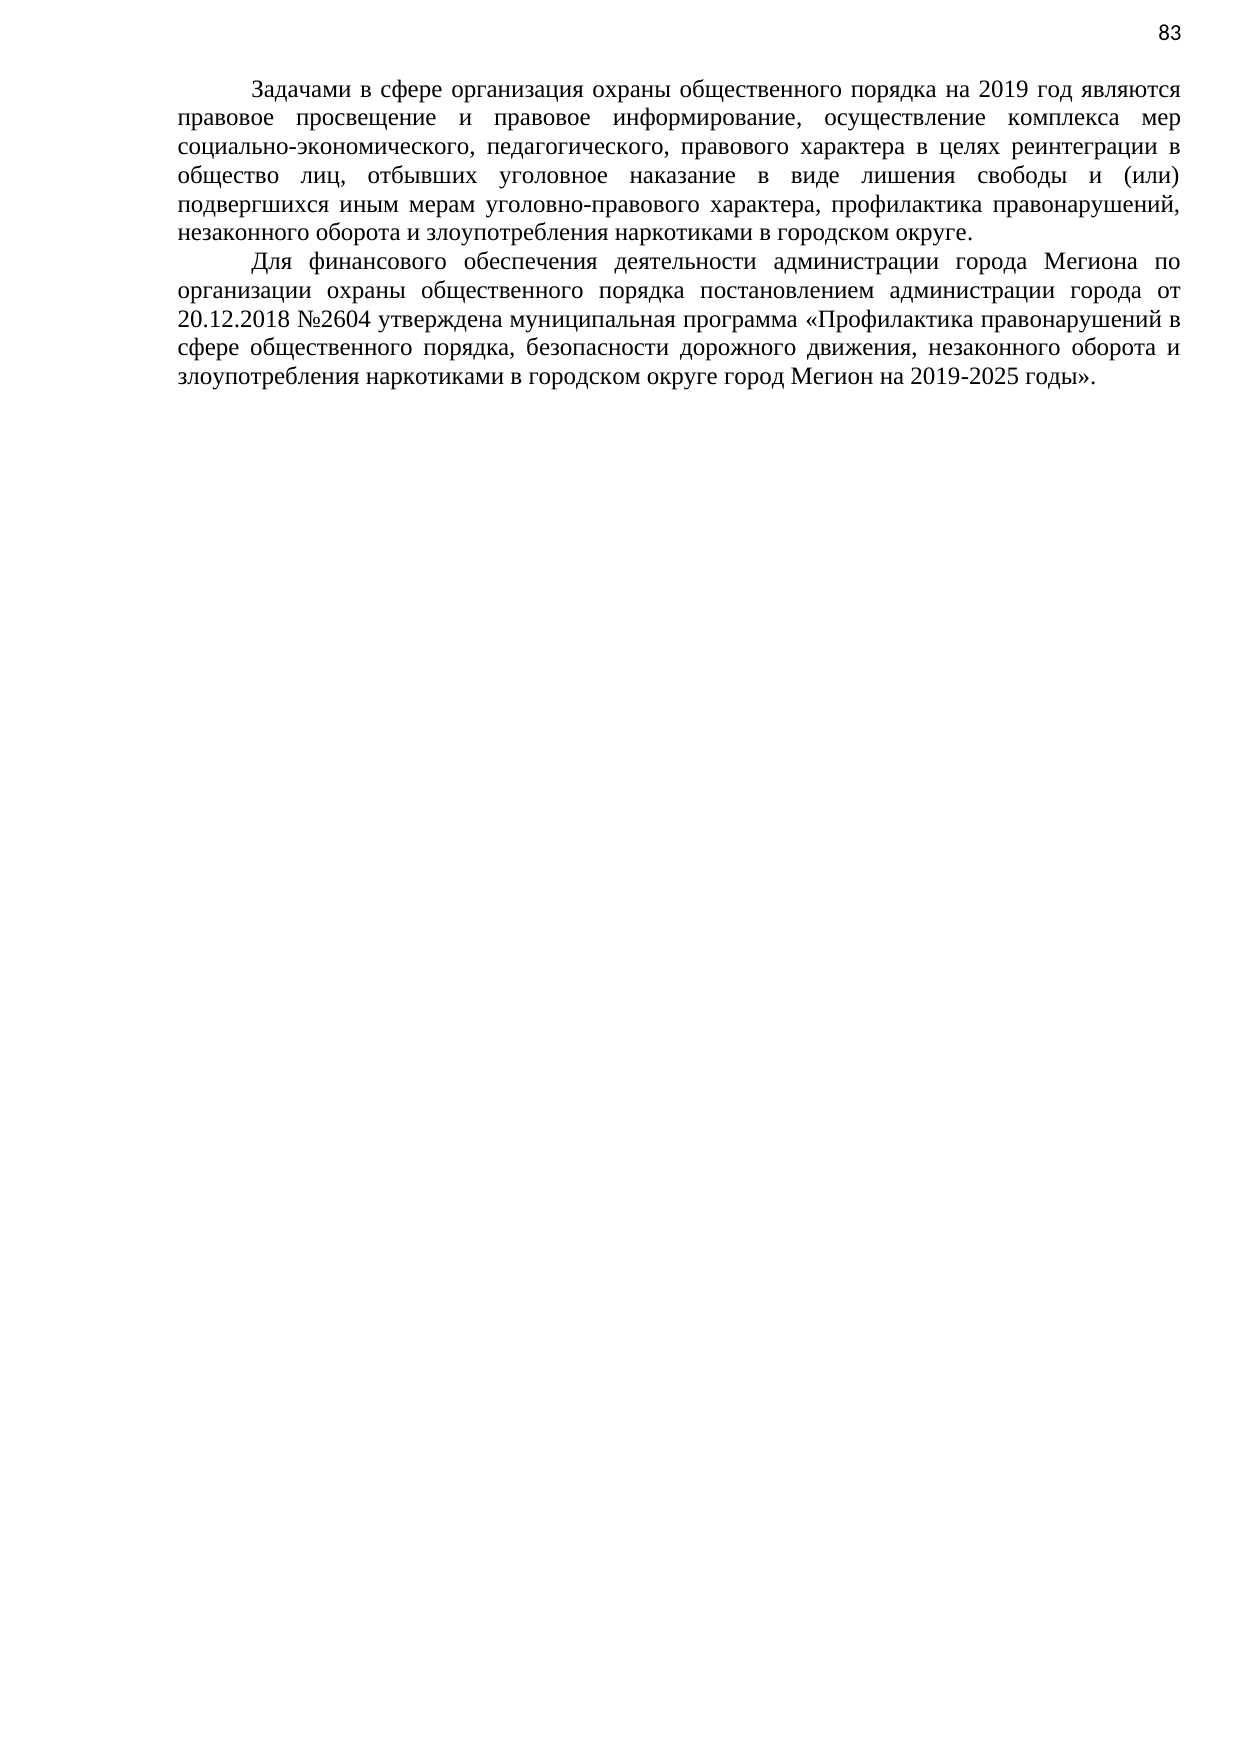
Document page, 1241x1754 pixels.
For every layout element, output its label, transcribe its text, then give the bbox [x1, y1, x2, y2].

text Для финансового обеспечения деятельности администрации города Мегиона по организации охраны общественного порядка постановлением администрации города от 20.12.2018 №2604 утверждена муниципальная программа «Профилактика правонарушений в сфере общественного порядка, безопасности дорожного движения, незаконного оборота и злоупотребления наркотиками в городском округе город Мегион на 2019-2025 годы». [177, 246, 1181, 390]
text Задачами в сфере организация охраны общественного порядка на 2019 год являются правовое просвещение и правовое информирование, осуществление комплекса мер социально-экономического, педагогического, правового характера в целях реинтеграции в общество лиц, отбывших уголовное наказание в виде лишения свободы и (или) подвергшихся иным мерам уголовно-правового характера, профилактика правонарушений, незаконного оборота и злоупотребления наркотиками в городском округе. [177, 74, 1181, 246]
